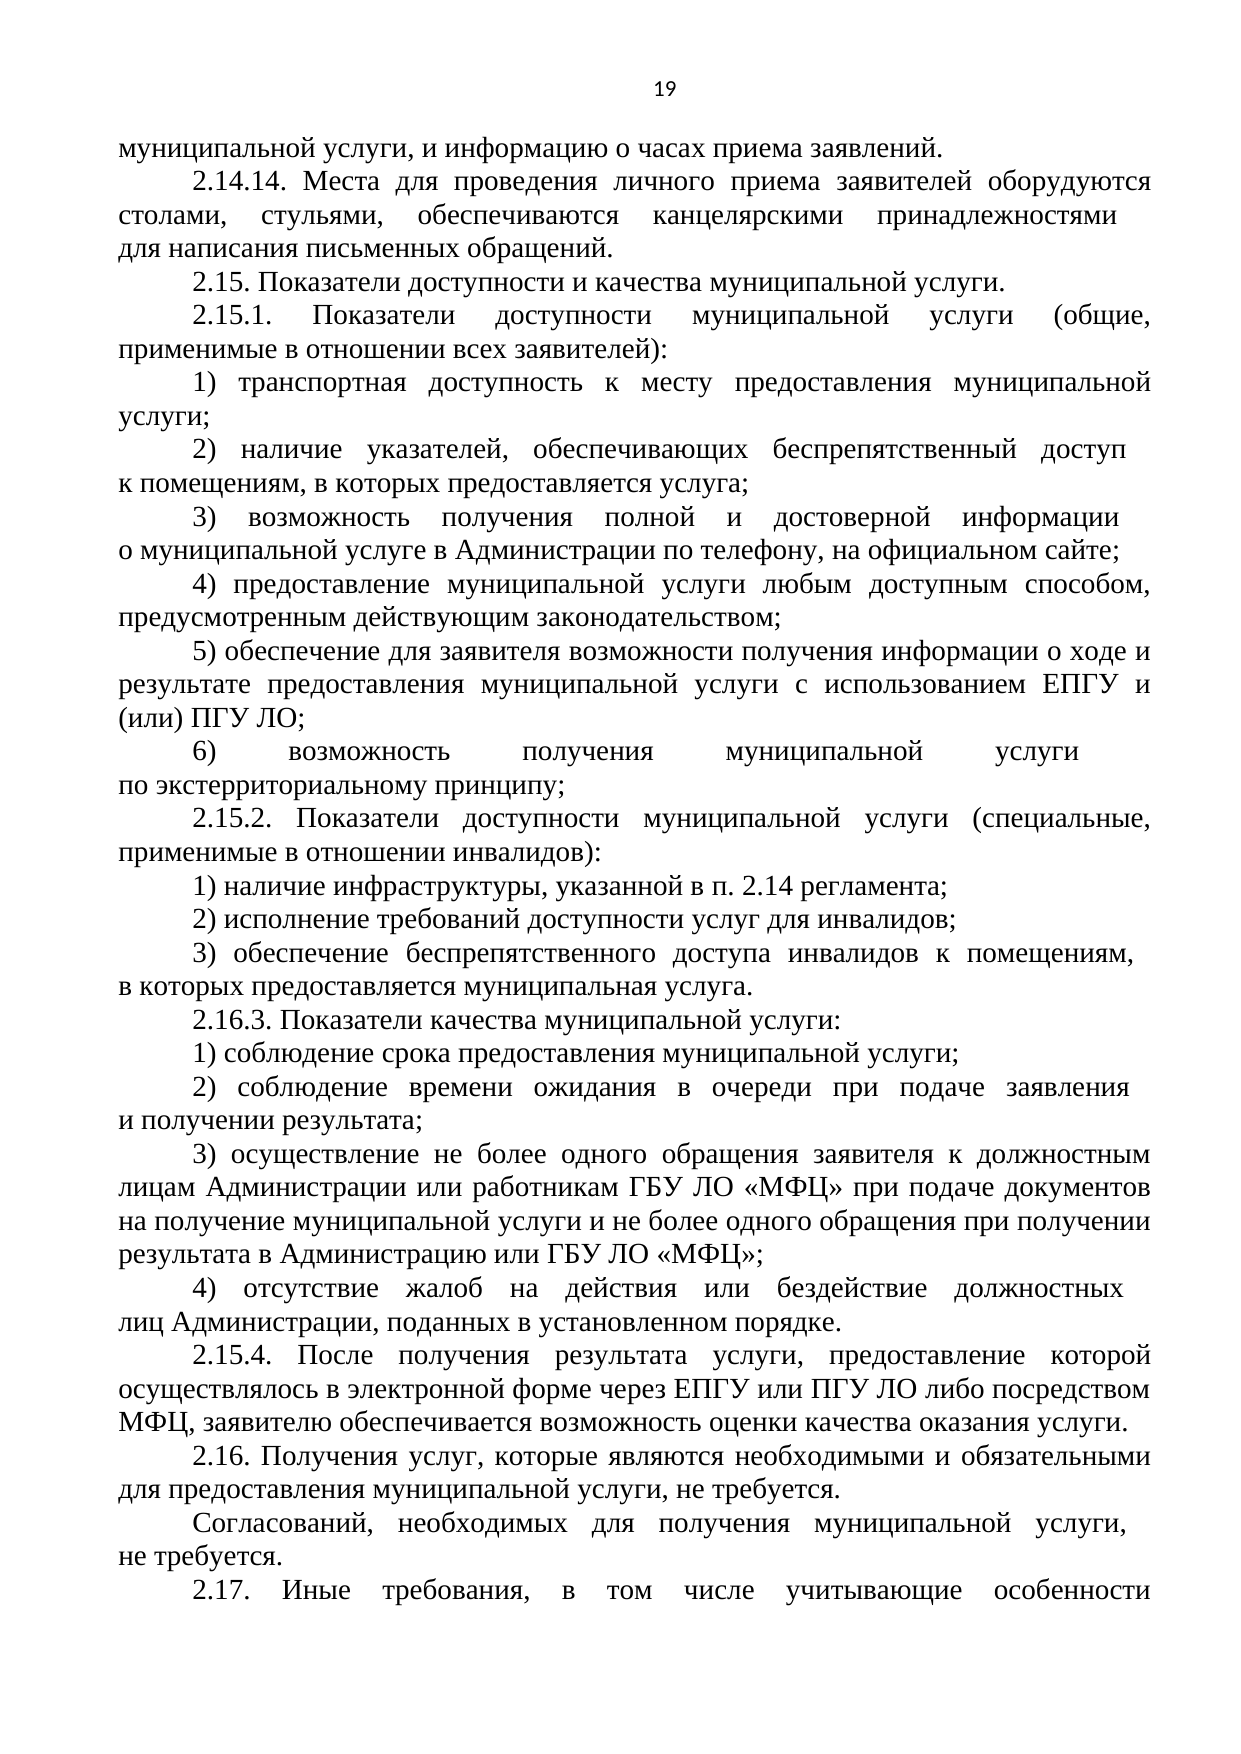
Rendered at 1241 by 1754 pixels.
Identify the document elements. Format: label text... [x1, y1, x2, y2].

text 2) наличие указателей, обеспечивающих беспрепятственный доступ к помещениям, в которых предоставляется услуга; [118, 432, 1152, 499]
text 3) осуществление не более одного обращения заявителя к должностным лицам Администрации или работникам ГБУ ЛО «МФЦ» при подаче документов на получение муниципальной услуги и не более одного обращения при получении результата в Администрацию или ГБУ ЛО «МФЦ»; [118, 1136, 1152, 1270]
text 2) соблюдение времени ожидания в очереди при подаче заявления и получении результата; [118, 1069, 1152, 1136]
text 4) предоставление муниципальной услуги любым доступным способом, предусмотренным действующим законодательством; [118, 566, 1152, 633]
text 1) соблюдение срока предоставления муниципальной услуги; [118, 1035, 1152, 1069]
text 6) возможность получения муниципальной услуги по экстерриториальному принципу; [118, 733, 1152, 801]
text 2.15.1. Показатели доступности муниципальной услуги (общие, применимые в отношении всех заявителей): [118, 297, 1152, 364]
text 3) возможность получения полной и достоверной информации о муниципальной услуге в Администрации по телефону, на официальном сайте; [118, 499, 1152, 566]
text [118, 130, 1152, 163]
text 1) наличие инфраструктуры, указанной в п. 2.14 регламента; [118, 868, 1152, 901]
text 2.15.4. После получения результата услуги, предоставление которой осуществлялось в электронной форме через ЕПГУ или ПГУ ЛО либо посредством МФЦ, заявителю обеспечивается возможность оценки качества оказания услуги. [118, 1337, 1152, 1438]
text 5) обеспечение для заявителя возможности получения информации о ходе и результате предоставления муниципальной услуги с использованием ЕПГУ и (или) ПГУ ЛО; [118, 633, 1152, 733]
text 4) отсутствие жалоб на действия или бездействие должностных лиц Администрации, поданных в установленном порядке. [118, 1270, 1152, 1337]
text 2.14.14. Места для проведения личного приема заявителей оборудуются столами, стульями, обеспечиваются канцелярскими принадлежностями для написания письменных обращений. [118, 163, 1152, 264]
text 2.16.3. Показатели качества муниципальной услуги: [118, 1002, 1152, 1035]
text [118, 1572, 1152, 1606]
text 2.16. Получения услуг, которые являются необходимыми и обязательными для предоставления муниципальной услуги, не требуется. [118, 1438, 1152, 1505]
text Согласований, необходимых для получения муниципальной услуги, не требуется. [118, 1505, 1152, 1572]
text 3) обеспечение беспрепятственного доступа инвалидов к помещениям, в которых предоставляется муниципальная услуга. [118, 935, 1152, 1002]
text 1) транспортная доступность к месту предоставления муниципальной услуги; [118, 364, 1152, 432]
text 2.15.2. Показатели доступности муниципальной услуги (специальные, применимые в отношении инвалидов): [118, 801, 1152, 868]
text 2) исполнение требований доступности услуг для инвалидов; [118, 901, 1152, 935]
text 2.15. Показатели доступности и качества муниципальной услуги. [118, 264, 1152, 297]
